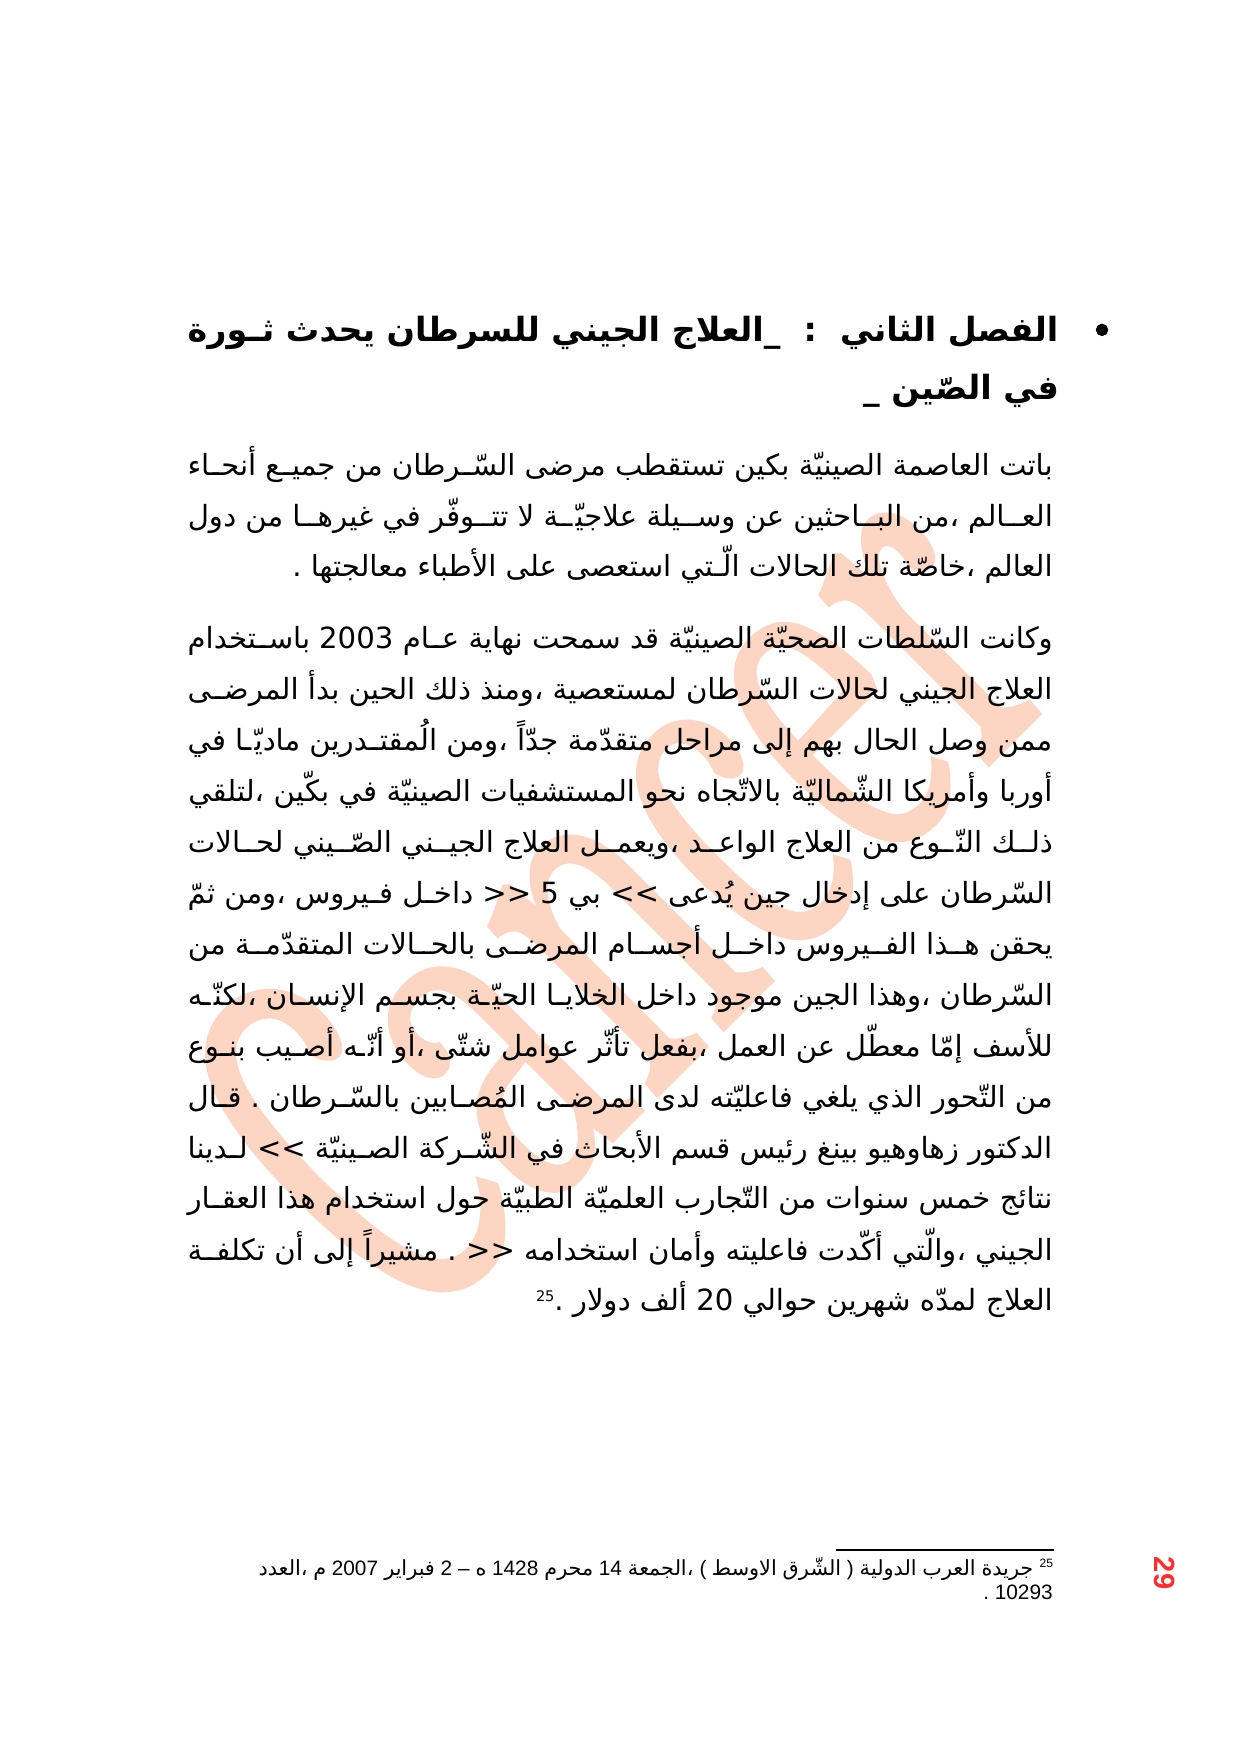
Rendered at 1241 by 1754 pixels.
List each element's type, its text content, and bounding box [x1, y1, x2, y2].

text باتت العاصمة الصينيّة بكين تستقطب مرضى السّرطان من جميع أنحاء العالم ،من الباحثين عن وسيلة علاجيّة لا تتوفّر في غيرها من دول العالم ،خاصّة تلك الحالات الّـتي استعصى على الأطباء معالجتها . [187, 448, 1053, 584]
text وكانت السّلطات الصحيّة الصينيّة قد سمحت نهاية عام 2003 باستخدام العلاج الجيني لحالات السّرطان لمستعصية ،ومنذ ذلك الحين بدأ المرضى ممن وصل الحال بهم إلى مراحل متقدّمة جدّاً ،ومن الُمقتدرين ماديّا في أوربا وأمريكا الشّماليّة بالاتّجاه نحو المستشفيات الصينيّة في بكّين ،لتلقي ذلك النّوع من العلاج الواعد ،ويعمل العلاج الجيني الصّيني لحالات السّرطان على إدخال جين يُدعى >> بي 5 << داخل فيروس ،ومن ثمّ يحقن هذا الفيروس داخل أجسام المرضى بالحالات المتقدّمة من السّرطان ،وهذا الجين موجود داخل الخلايا الحيّة بجسم الإنسان ،لكنّه للأسف إمّا معطّل عن العمل ،بفعل تأثّر عوامل شتّى ،أو أنّه أصيب بنوع من التّحور الذي يلغي فاعليّته لدى المرضى المُصابين بالسّرطان . قال الدكتور زهاوهيو بينغ رئيس قسم الأبحاث في الشّركة الصينيّة >> لدينا نتائج خمس سنوات من التّجارب العلميّة الطبيّة حول استخدام هذا العقار الجيني ،والّتي أكّدت فاعليته وأمان استخدامه << . مشيراً إلى أن تكلفة العلاج لمدّه شهرين حوالي 20 ألف دولار . [187, 622, 1053, 1318]
list الفصل الثاني : _العلاج الجيني للسرطان يحدث ثورة في الصّين _ [187, 311, 1096, 408]
